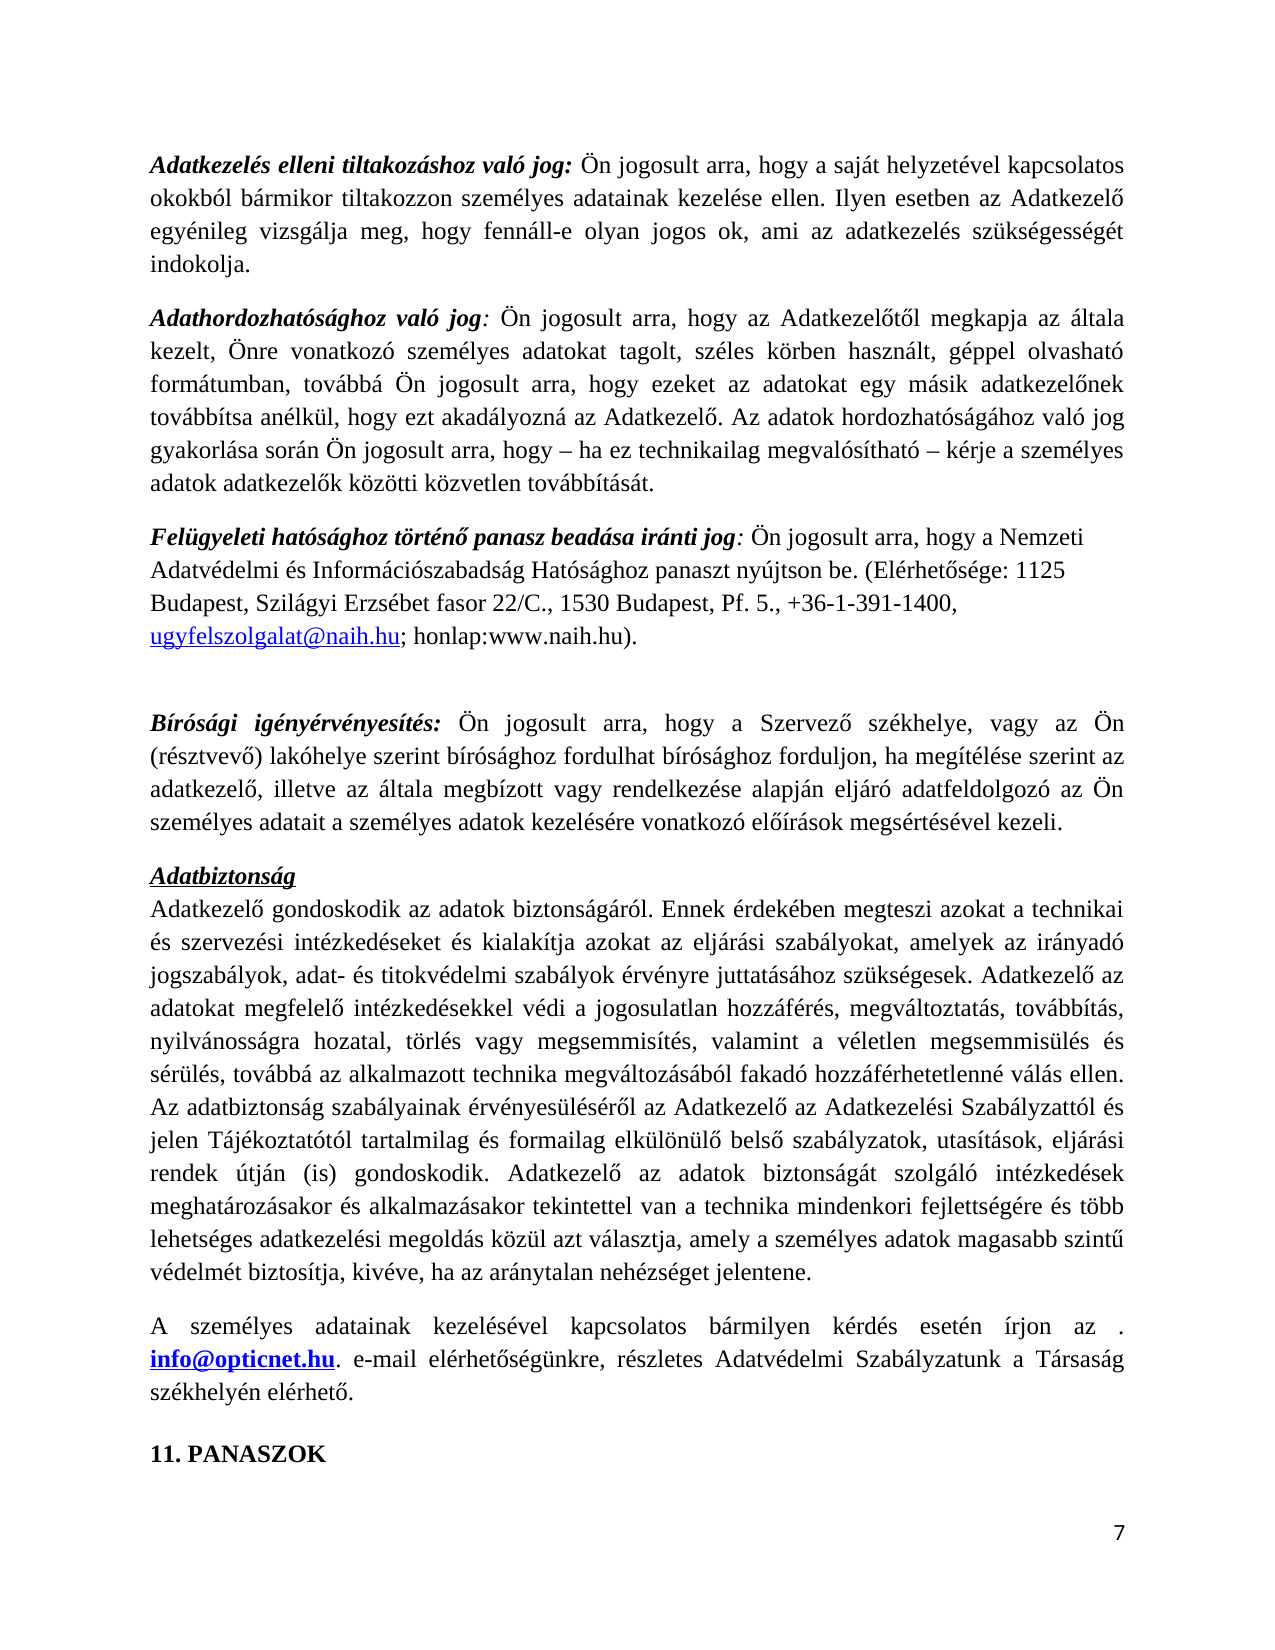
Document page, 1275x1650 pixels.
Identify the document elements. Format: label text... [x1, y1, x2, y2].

text Adatkezelés elleni tiltakozáshoz való jog: Ön jogosult arra, hogy a saját helyzetével kapcsolatos okokból bármikor tiltakozzon személyes adatainak kezelése ellen. Ilyen esetben az Adatkezelő egyénileg vizsgálja meg, hogy fennáll-e olyan jogos ok, ami az adatkezelés szükségességét indokolja. [150, 150, 1125, 278]
text Felügyeleti hatósághoz történő panasz beadása iránti jog: Ön jogosult arra, hogy a Nemzeti Adatvédelmi és Információszabadság Hatósághoz panaszt nyújtson be. (Elérhetősége: 1125 Budapest, Szilágyi Erzsébet fasor 22/C., 1530 Budapest, Pf. 5., +36-1-391-1400, ugyfelszolgalat@naih.hu; honlap:www.naih.hu). [150, 522, 1125, 650]
text Bírósági igényérvényesítés: Ön jogosult arra, hogy a Szervező székhelye, vagy az Ön (résztvevő) lakóhelye szerint bírósághoz fordulhat bírósághoz forduljon, ha megítélése szerint az adatkezelő, illetve az általa megbízott vagy rendelkezése alapján eljáró adatfeldolgozó az Ön személyes adatait a személyes adatok kezelésére vonatkozó előírások megsértésével kezeli. [150, 708, 1125, 836]
text Adathordozhatósághoz való jog: Ön jogosult arra, hogy az Adatkezelőtől megkapja az általa kezelt, Önre vonatkozó személyes adatokat tagolt, széles körben használt, géppel olvasható formátumban, továbbá Ön jogosult arra, hogy ezeket az adatokat egy másik adatkezelőnek továbbítsa anélkül, hogy ezt akadályozná az Adatkezelő. Az adatok hordozhatóságához való jog gyakorlása során Ön jogosult arra, hogy – ha ez technikailag megvalósítható – kérje a személyes adatok adatkezelők közötti közvetlen továbbítását. [150, 303, 1125, 497]
text Adatkezelő gondoskodik az adatok biztonságáról. Ennek érdekében megteszi azokat a technikai és szervezési intézkedéseket és kialakítja azokat az eljárási szabályokat, amelyek az irányadó jogszabályok, adat- és titokvédelmi szabályok érvényre juttatásához szükségesek. Adatkezelő az adatokat megfelelő intézkedésekkel védi a jogosulatlan hozzáférés, megváltoztatás, továbbítás, nyilvánosságra hozatal, törlés vagy megsemmisítés, valamint a véletlen megsemmisülés és sérülés, továbbá az alkalmazott technika megváltozásából fakadó hozzáférhetetlenné válás ellen. Az adatbiztonság szabályainak érvényesüléséről az Adatkezelő az Adatkezelési Szabályzattól és jelen Tájékoztatótól tartalmilag és formailag elkülönülő belső szabályzatok, utasítások, eljárási rendek útján (is) gondoskodik. Adatkezelő az adatok biztonságát szolgáló intézkedések meghatározásakor és alkalmazásakor tekintettel van a technika mindenkori fejlettségére és több lehetséges adatkezelési megoldás közül azt választja, amely a személyes adatok magasabb szintű védelmét biztosítja, kivéve, ha az aránytalan nehézséget jelentene. [150, 894, 1125, 1286]
text A személyes adatainak kezelésével kapcsolatos bármilyen kérdés esetén írjon az . info@opticnet.hu. e-mail elérhetőségünkre, részletes Adatvédelmi Szabályzatunk a Társaság székhelyén elérhető. [150, 1311, 1125, 1406]
text Adatbiztonság [150, 861, 1125, 889]
list PANASZOK [150, 1439, 1125, 1468]
